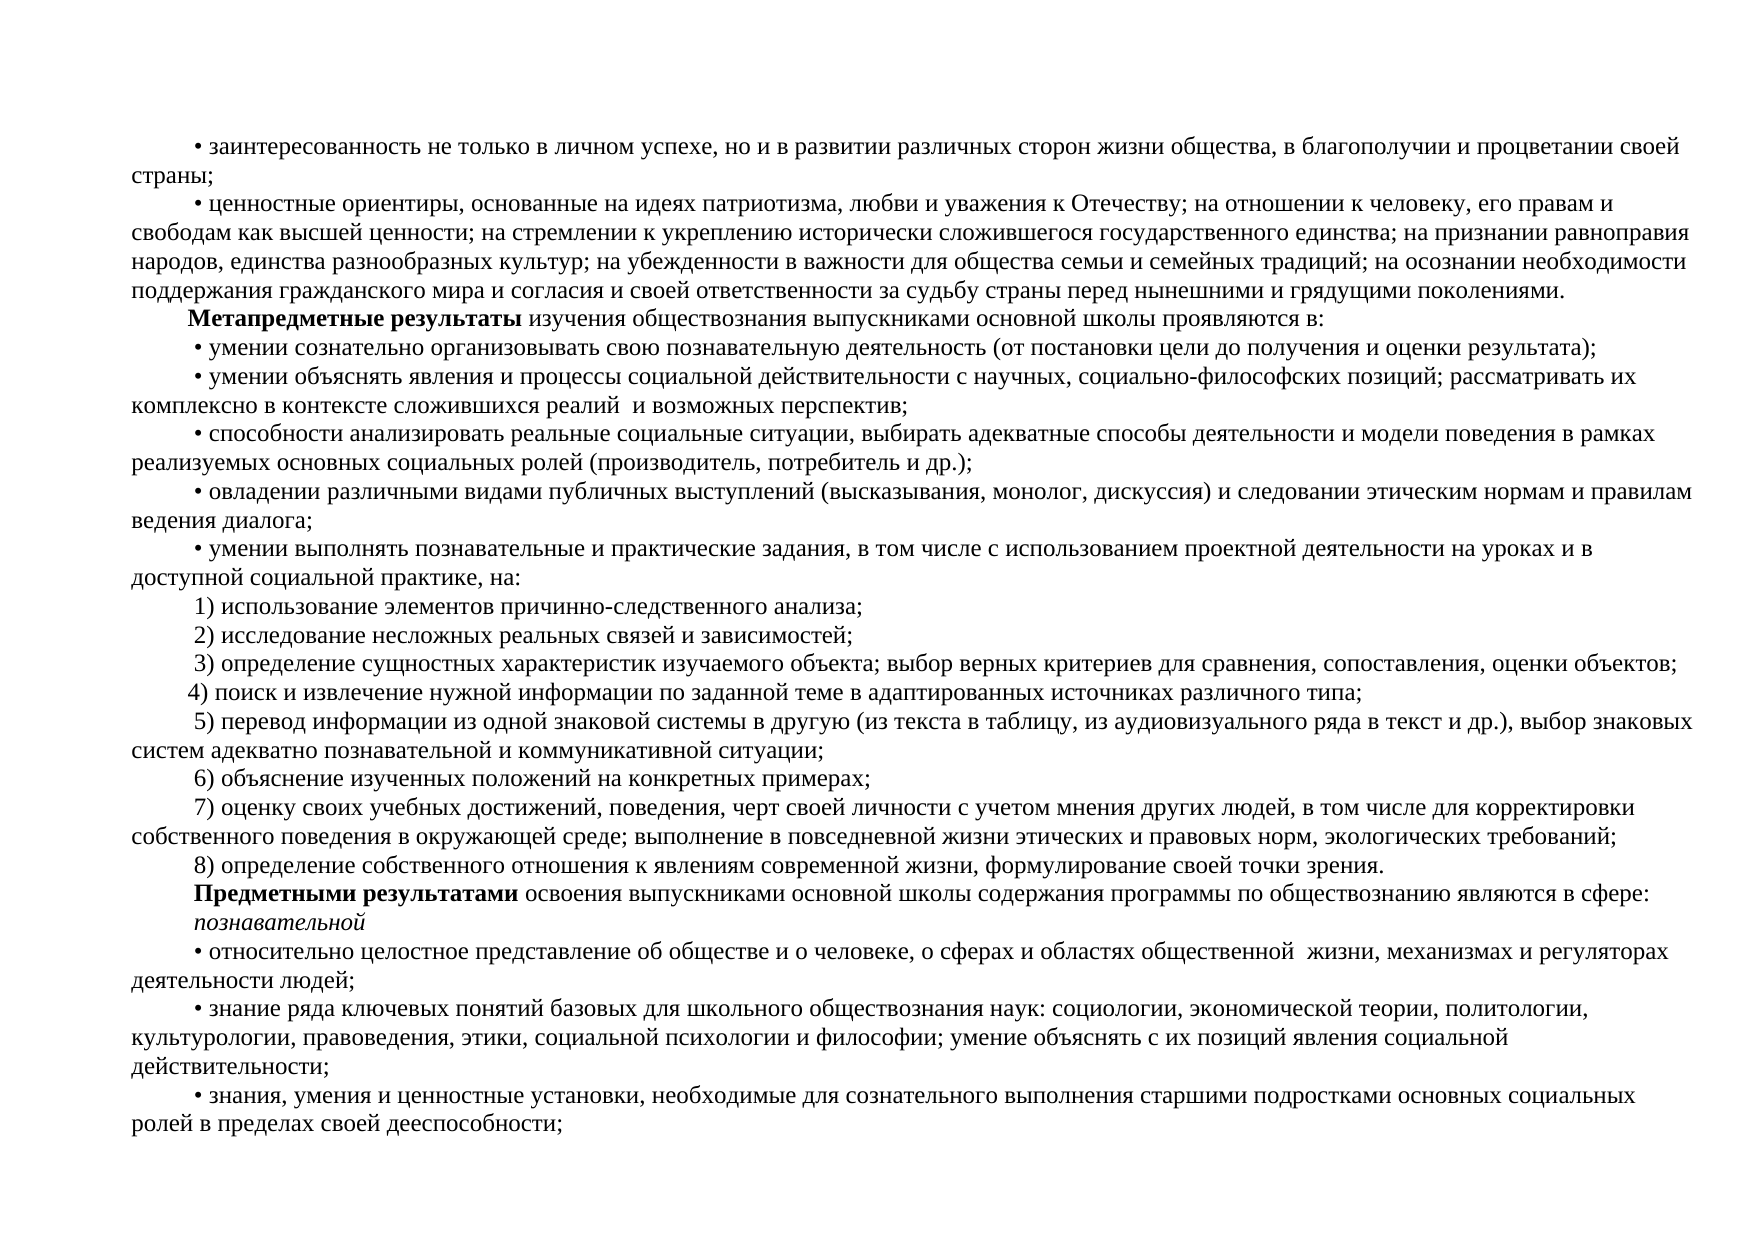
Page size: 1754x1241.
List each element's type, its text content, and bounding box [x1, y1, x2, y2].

text 2) исследование несложных реальных связей и зависимостей; [131, 620, 1695, 648]
text • ценностные ориентиры, основанные на идеях патриотизма, любви и уважения к Отечеству; на отношении к человеку, его правам и свободам как высшей ценности; на стремлении к укреплению исторически сложившегося государственного единства; на признании равноправия народов, единства разнообразных культур; на убежденности в важности для общества семьи и семейных традиций; на осознании необходимости поддержания гражданского мира и согласия и своей ответственности за судьбу страны перед нынешними и грядущими поколениями. [131, 188, 1695, 303]
text • относительно целостное представление об обществе и о человеке, о сферах и областях общественной жизни, механизмах и регуляторах деятельности людей; [131, 936, 1695, 993]
text • заинтересованность не только в личном успехе, но и в развитии различных сторон жизни общества, в благополучии и процветании своей страны; [131, 131, 1695, 188]
text • способности анализировать реальные социальные ситуации, выбирать адекватные способы деятельности и модели поведения в рамках реализуемых основных социальных ролей (производитель, потребитель и др.); [131, 418, 1695, 476]
text 5) перевод информации из одной знаковой системы в другую (из текста в таблицу, из аудиовизуального ряда в текст и др.), выбор знаковых систем адекватно познавательной и коммуникативной ситуации; [131, 706, 1695, 763]
text познавательной [131, 907, 1695, 936]
text 3) определение сущностных характеристик изучаемого объекта; выбор верных критериев для сравнения, сопоставления, оценки объектов; [131, 648, 1695, 677]
text Предметными результатами освоения выпускниками основной школы содержания программы по обществознанию являются в сфере: [131, 878, 1695, 907]
text • умении выполнять познавательные и практические задания, в том числе с использованием проектной деятельности на уроках и в доступной социальной практике, на: [131, 533, 1695, 591]
text 1) использование элементов причинно-следственного анализа; [131, 591, 1695, 620]
text 7) оценку своих учебных достижений, поведения, черт своей личности с учетом мнения других людей, в том числе для корректировки собственного поведения в окружающей среде; выполнение в повседневной жизни этических и правовых норм, экологических требований; [131, 792, 1695, 850]
text • знания, умения и ценностные установки, необходимые для сознательного выполнения старшими подростками основных социальных ролей в пределах своей дееспособности; [131, 1080, 1695, 1137]
text 8) определение собственного отношения к явлениям современной жизни, формулирование своей точки зрения. [131, 850, 1695, 878]
text • умении сознательно организовывать свою познавательную деятельность (от постановки цели до получения и оценки результата); [131, 332, 1695, 361]
text 6) объяснение изученных положений на конкретных примерах; [131, 763, 1695, 792]
text 4) поиск и извлечение нужной информации по заданной теме в адаптированных источниках различного типа; [131, 677, 1695, 706]
text • овладении различными видами публичных выступлений (высказывания, монолог, дискуссия) и следовании этическим нормам и правилам ведения диалога; [131, 476, 1695, 533]
text • умении объяснять явления и процессы социальной действительности с научных, социально-философских позиций; рассматривать их комплексно в контексте сложившихся реалий и возможных перспектив; [131, 361, 1695, 418]
text Метапредметные результаты изучения обществознания выпускниками основной школы проявляются в: [131, 303, 1695, 332]
text • знание ряда ключевых понятий базовых для школьного обществознания наук: социологии, экономической теории, политологии, культурологии, правоведения, этики, социальной психологии и философии; умение объяснять с их позиций явления социальной действительности; [131, 993, 1695, 1080]
